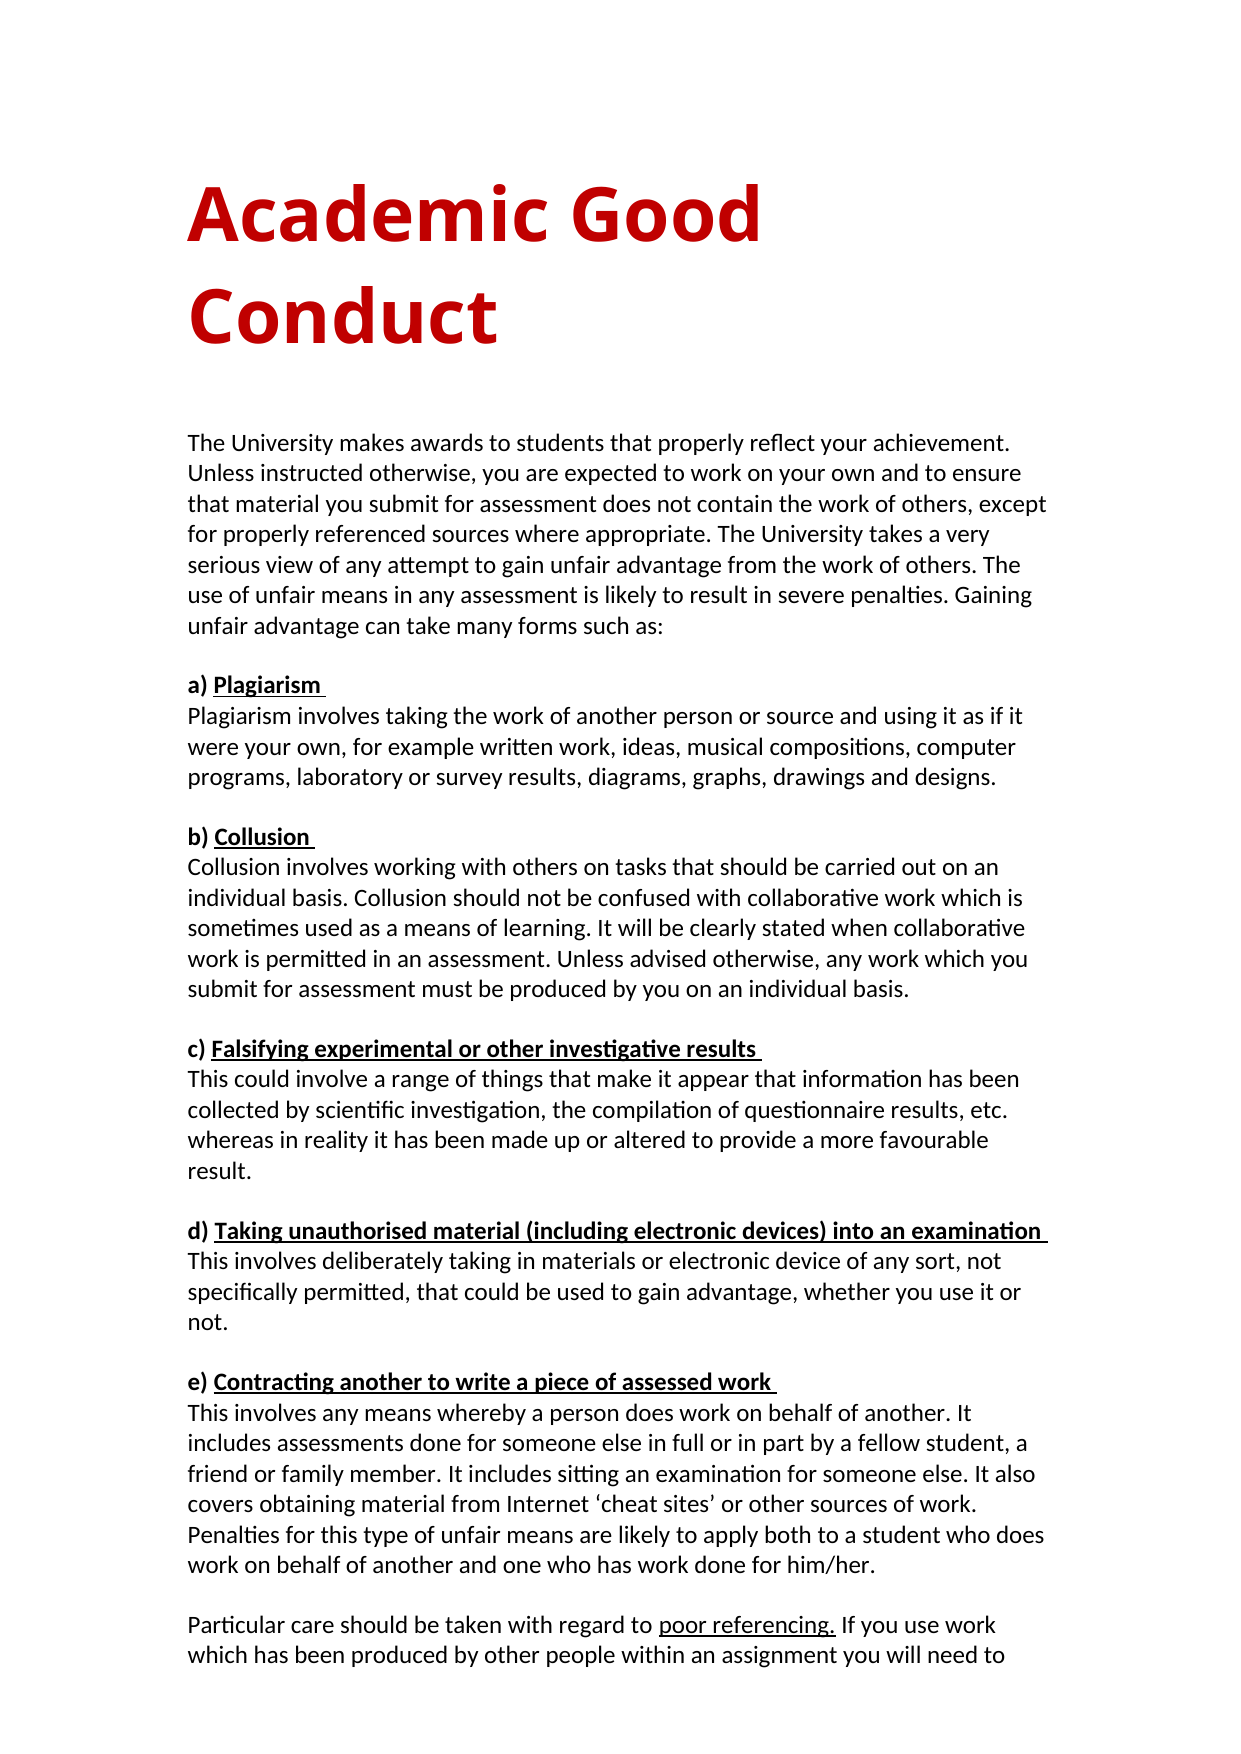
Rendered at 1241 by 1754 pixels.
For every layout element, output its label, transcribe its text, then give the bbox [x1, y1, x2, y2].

text e) Contracting another to write a piece of assessed work This involves any means whereby a person does work on behalf of another. It includes assessments done for someone else in full or in part by a fellow student, a friend or family member. It includes sitting an examination for someone else. It also covers obtaining material from Internet ‘cheat sites’ or other sources of work. Penalties for this type of unfair means are likely to apply both to a student who does work on behalf of another and one who has work done for him/her. [187, 1366, 1053, 1580]
text d) Taking unauthorised material (including electronic devices) into an examination This involves deliberately taking in materials or electronic device of any sort, not specifically permitted, that could be used to gain advantage, whether you use it or not. [187, 1215, 1053, 1337]
text Academic Good Conduct [187, 161, 1053, 366]
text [187, 1609, 1053, 1670]
text c) Falsifying experimental or other investigative results This could involve a range of things that make it appear that information has been collected by scientific investigation, the compilation of questionnaire results, etc. whereas in reality it has been made up or altered to provide a more favourable result. [187, 1033, 1053, 1186]
text a) Plagiarism Plagiarism involves taking the work of another person or source and using it as if it were your own, for example written work, ideas, musical compositions, computer programs, laboratory or survey results, diagrams, graphs, drawings and designs. [187, 669, 1053, 792]
text b) Collusion Collusion involves working with others on tasks that should be carried out on an individual basis. Collusion should not be confused with collaborative work which is sometimes used as a means of learning. It will be clearly stated when collaborative work is permitted in an assessment. Unless advised otherwise, any work which you submit for assessment must be produced by you on an individual basis. [187, 821, 1053, 1004]
text The University makes awards to students that properly reflect your achievement. Unless instructed otherwise, you are expected to work on your own and to ensure that material you submit for assessment does not contain the work of others, except for properly referenced sources where appropriate. The University takes a very serious view of any attempt to gain unfair advantage from the work of others. The use of unfair means in any assessment is likely to result in severe penalties. Gaining unfair advantage can take many forms such as: [187, 396, 1053, 640]
